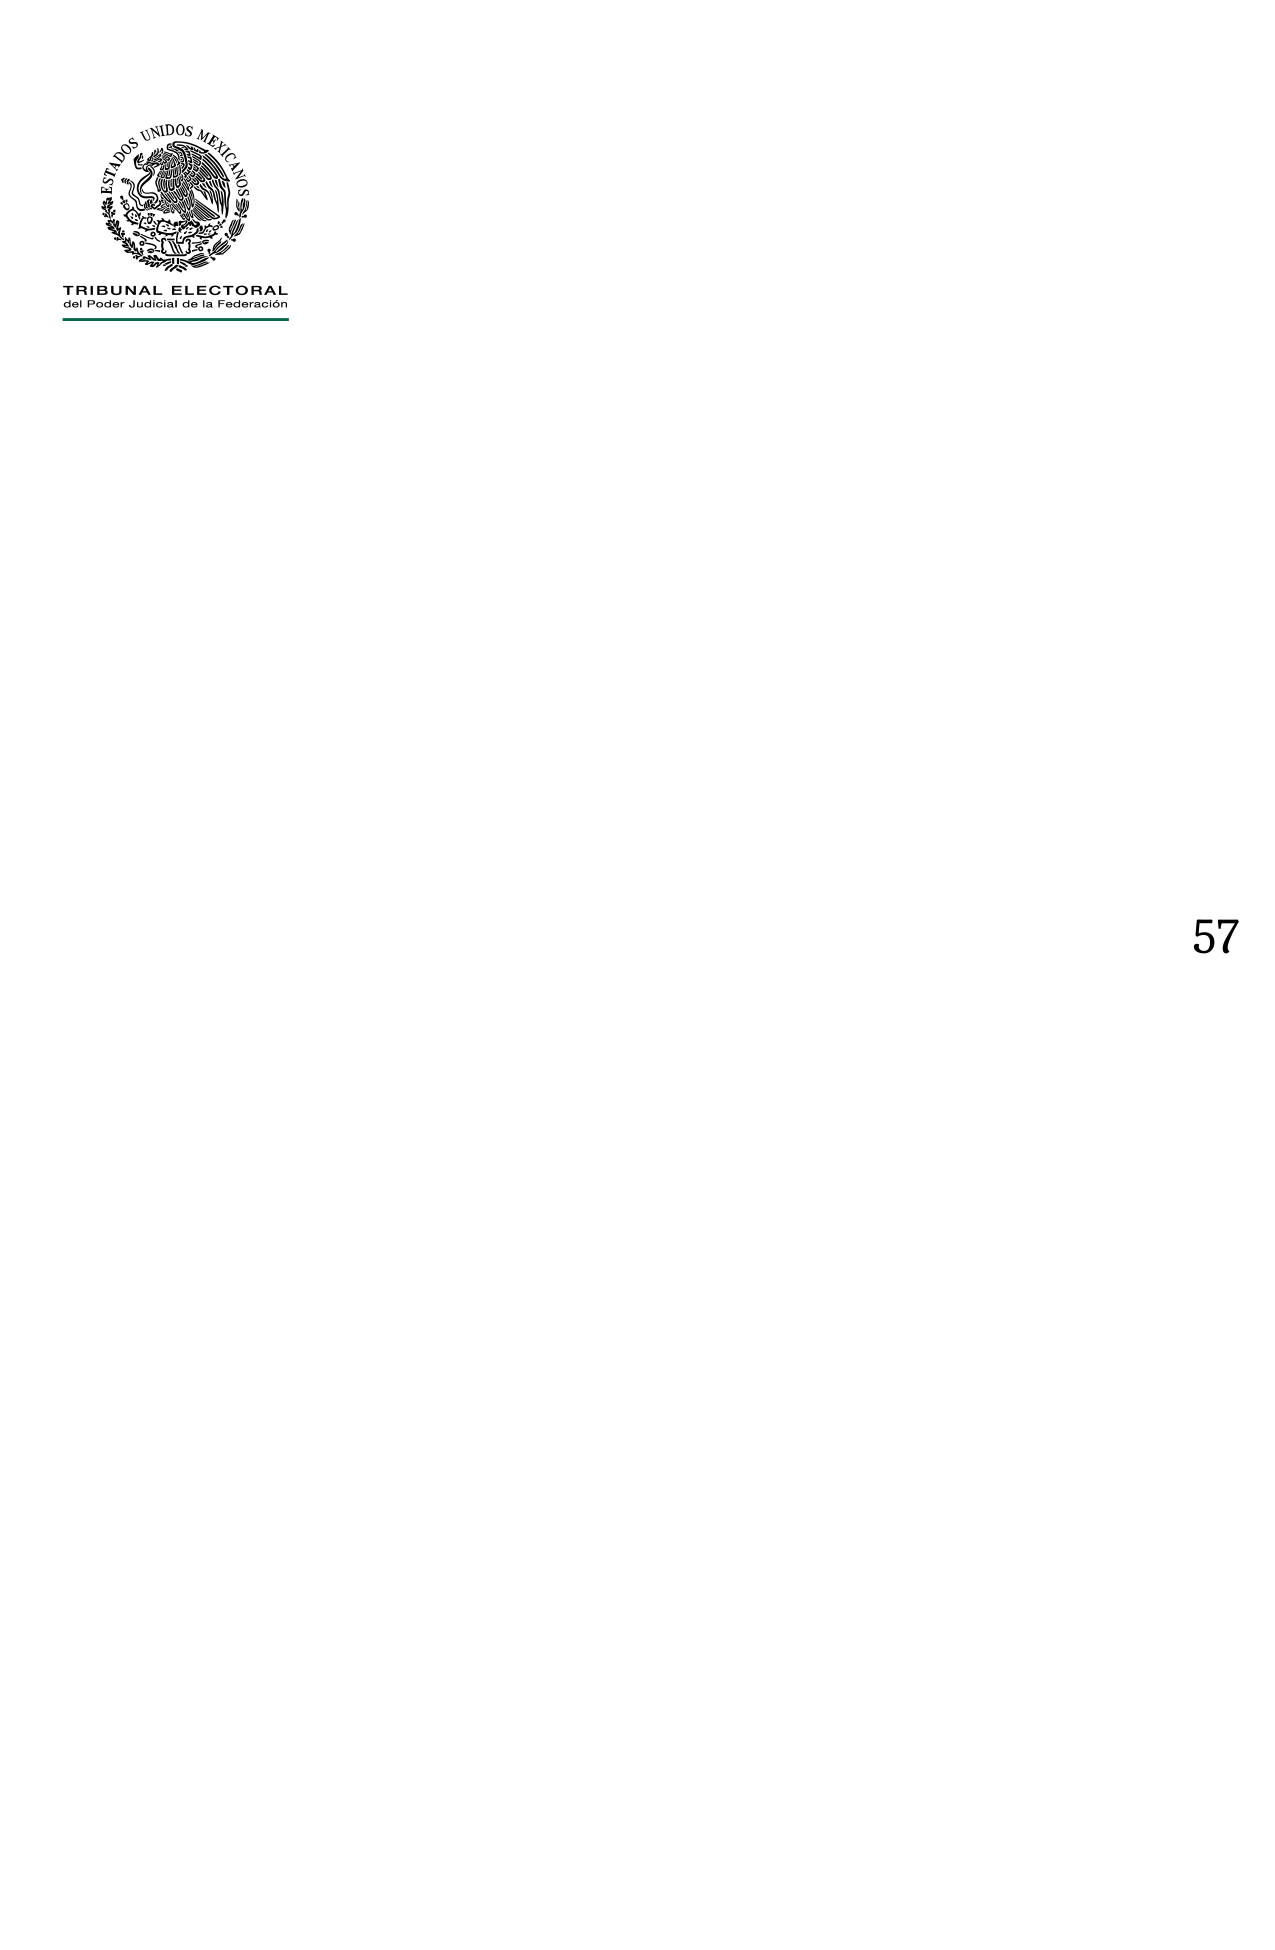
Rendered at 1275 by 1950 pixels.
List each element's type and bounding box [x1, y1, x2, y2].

picture [62, 124, 289, 321]
